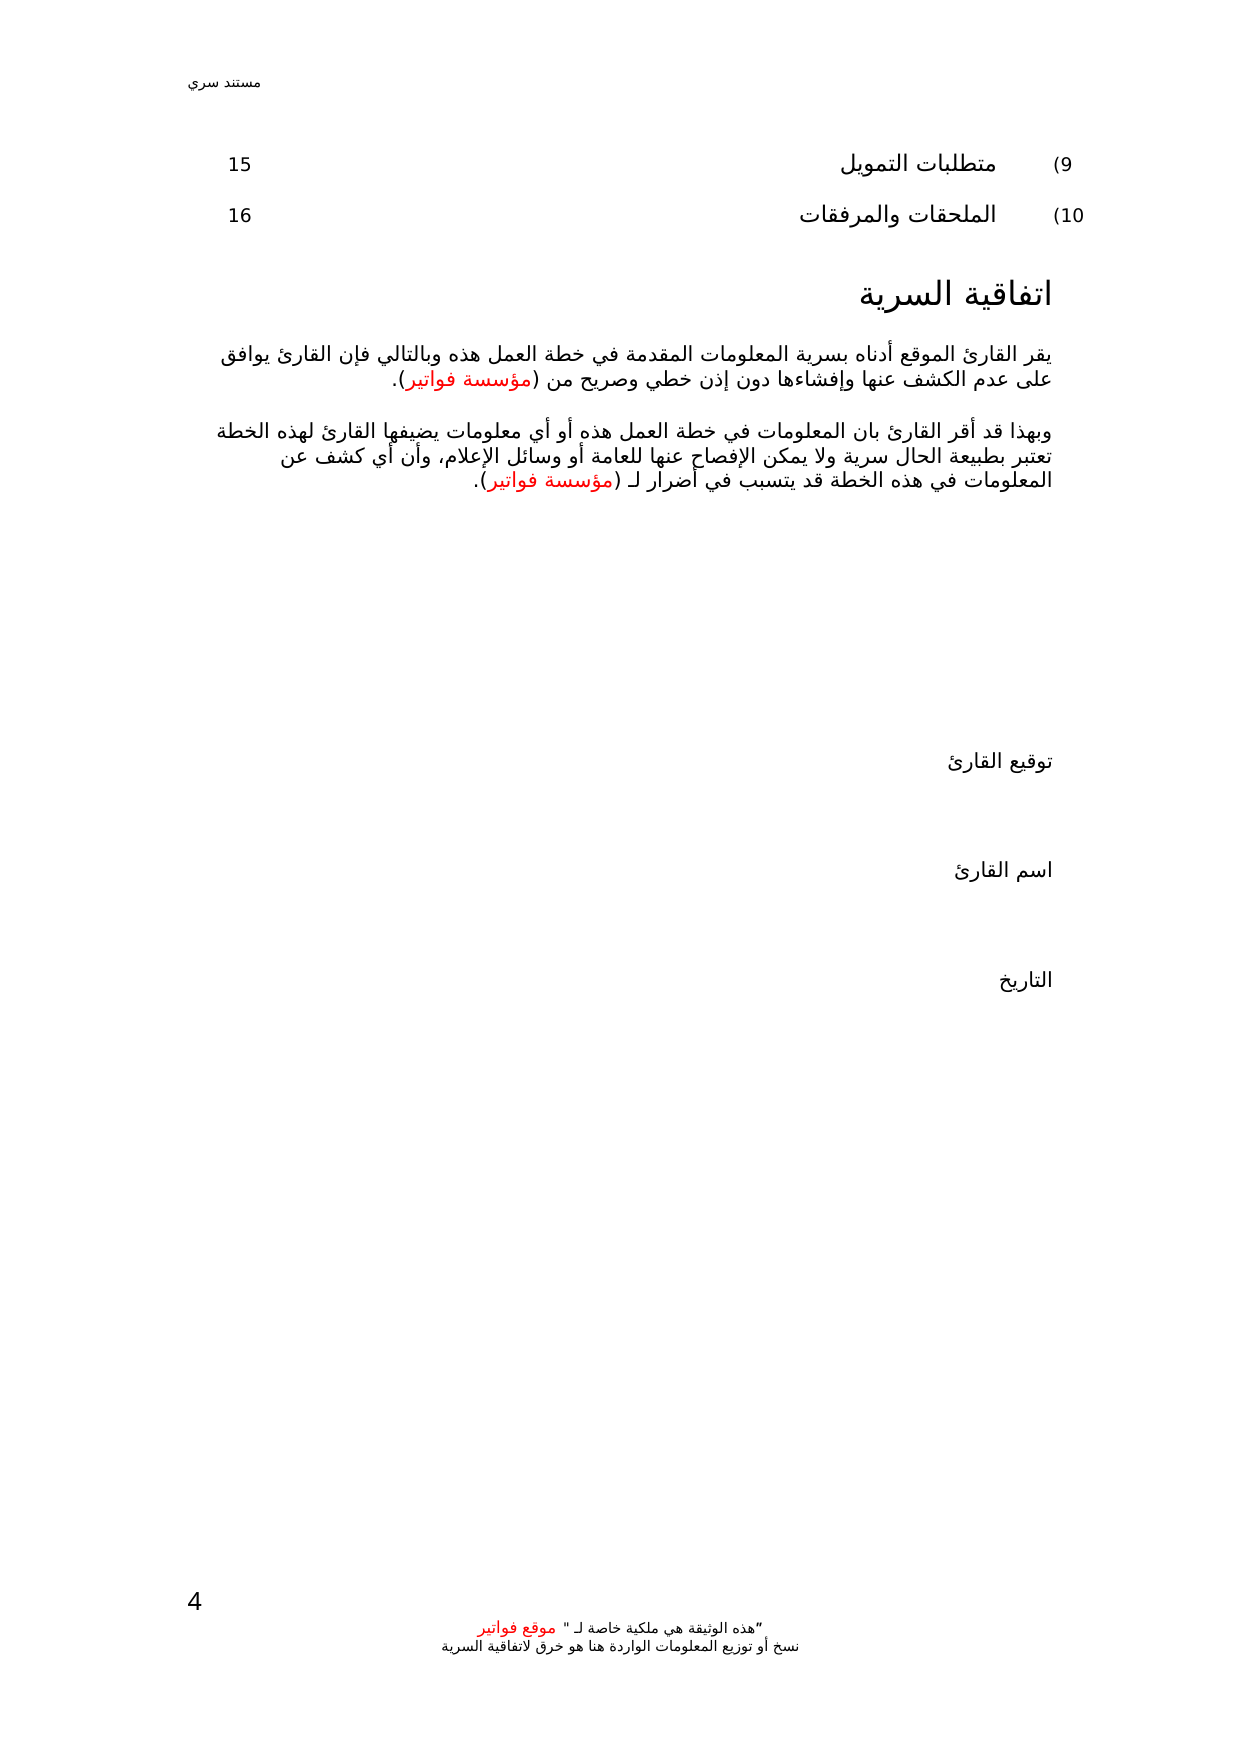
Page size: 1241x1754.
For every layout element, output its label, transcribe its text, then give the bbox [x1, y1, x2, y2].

list متطلبات التمويل 15 [187, 150, 1053, 177]
text التاريخ [187, 968, 1053, 993]
list الملحقات والمرفقات 16 [187, 202, 1053, 228]
text يقر القارئ الموقع أدناه بسرية المعلومات المقدمة في خطة العمل هذه وبالتالي فإن القارئ يوافق على عدم الكشف عنها وإفشاءها دون إذن خطي وصريح من (مؤسسة فواتير). [187, 342, 1053, 391]
text توقيع القارئ [187, 749, 1053, 773]
text وبهذا قد أقر القارئ بان المعلومات في خطة العمل هذه أو أي معلومات يضيفها القارئ لهذه الخطة تعتبر بطبيعة الحال سرية ولا يمكن الإفصاح عنها للعامة أو وسائل الإعلام، وأن أي كشف عن المعلومات في هذه الخطة قد يتسبب في أضرار لـ (مؤسسة فواتير). [187, 419, 1053, 492]
text اتفاقية السرية [187, 275, 1053, 314]
text اسم القارئ [187, 858, 1053, 883]
